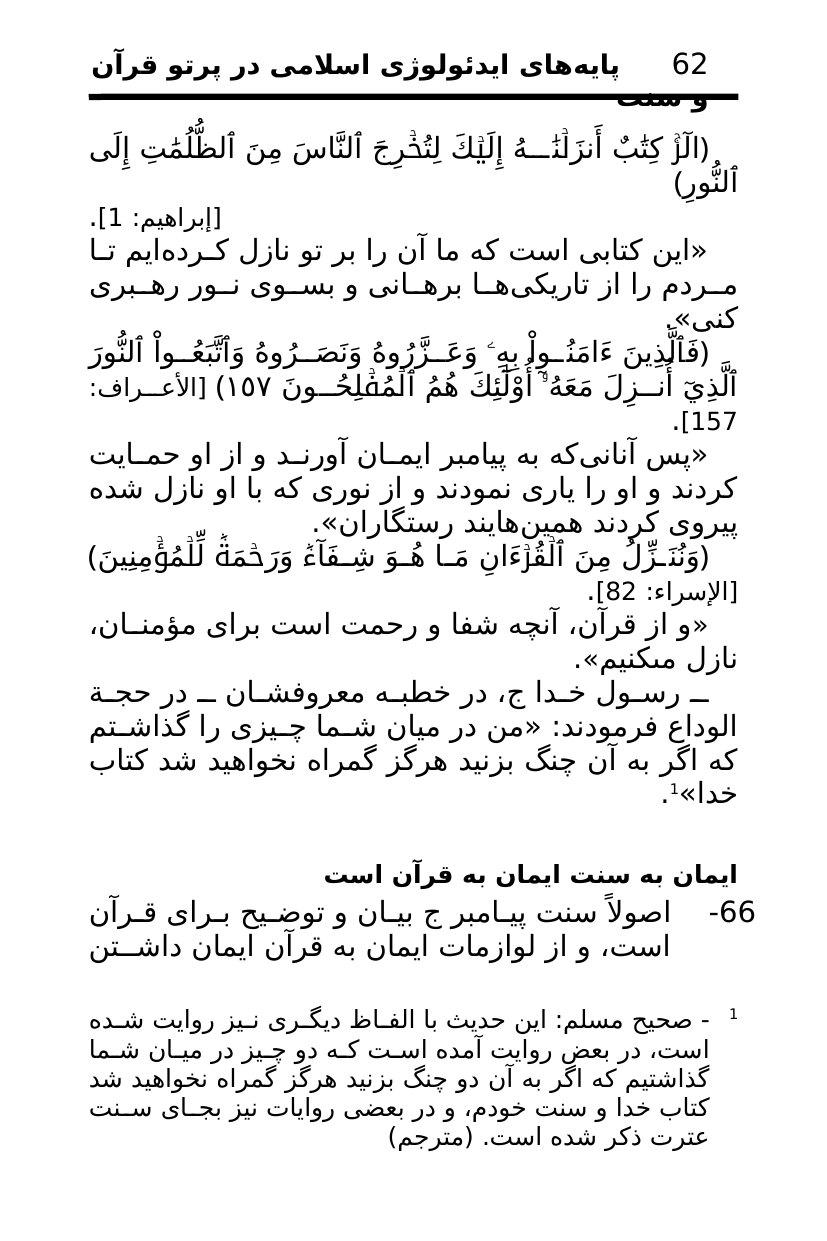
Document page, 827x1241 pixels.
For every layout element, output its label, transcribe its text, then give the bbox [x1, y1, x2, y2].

text ـ رسول خدا ج، در خطبه معروفشان ـ در حجة الوداع فرمودند: «من در میان شما چیزی را گذاشتم که اگر به آن چنگ بزنید هرگز گمراه نخواهید شد کتاب خدا». [89, 675, 738, 811]
text ﴿وَنُنَزِّلُ مِنَ ٱلۡقُرۡءَانِ مَا هُوَ شِفَآءٞ وَرَحۡمَةٞ لِّلۡمُؤۡمِنِينَ﴾ [الإسراء: 82]. [89, 539, 738, 607]
text «این کتابی است که ما آن را بر تو نازل کرده‌ایم تا مردم را از تاریکی‌ها برهانی و بسوی نور رهبری کنی». [89, 233, 738, 335]
text «پس آنانی‌که به پیامبر ایمان آورند و از او حمایت کردند و او را یاری نمودند و از نوری که با او نازل شده پیروی کردند همین‌هایند رستگاران». [89, 437, 738, 539]
text [إبراهیم: 1]. [89, 199, 738, 233]
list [89, 895, 708, 963]
text «و از قرآن، آنچه شفا و رحمت است براى مؤمنان، نازل مى‏كنیم». [89, 607, 738, 675]
text ایمان به سنت ایمان به قرآن است [89, 860, 738, 889]
text ﴿فَٱلَّذِينَ ءَامَنُواْ بِهِۦ وَعَزَّرُوهُ وَنَصَرُوهُ وَٱتَّبَعُواْ ٱلنُّورَ ٱلَّذِيٓ أُنزِلَ مَعَهُۥٓ أُوْلَٰٓئِكَ هُمُ ٱلۡمُفۡلِحُونَ ١٥٧﴾ [الأعراف: 157]. [89, 335, 738, 437]
text ﴿الٓرۚ كِتَٰبٌ أَنزَلۡنَٰهُ إِلَيۡكَ لِتُخۡرِجَ ٱلنَّاسَ مِنَ ٱلظُّلُمَٰتِ إِلَى ٱلنُّورِ﴾ [89, 132, 738, 199]
